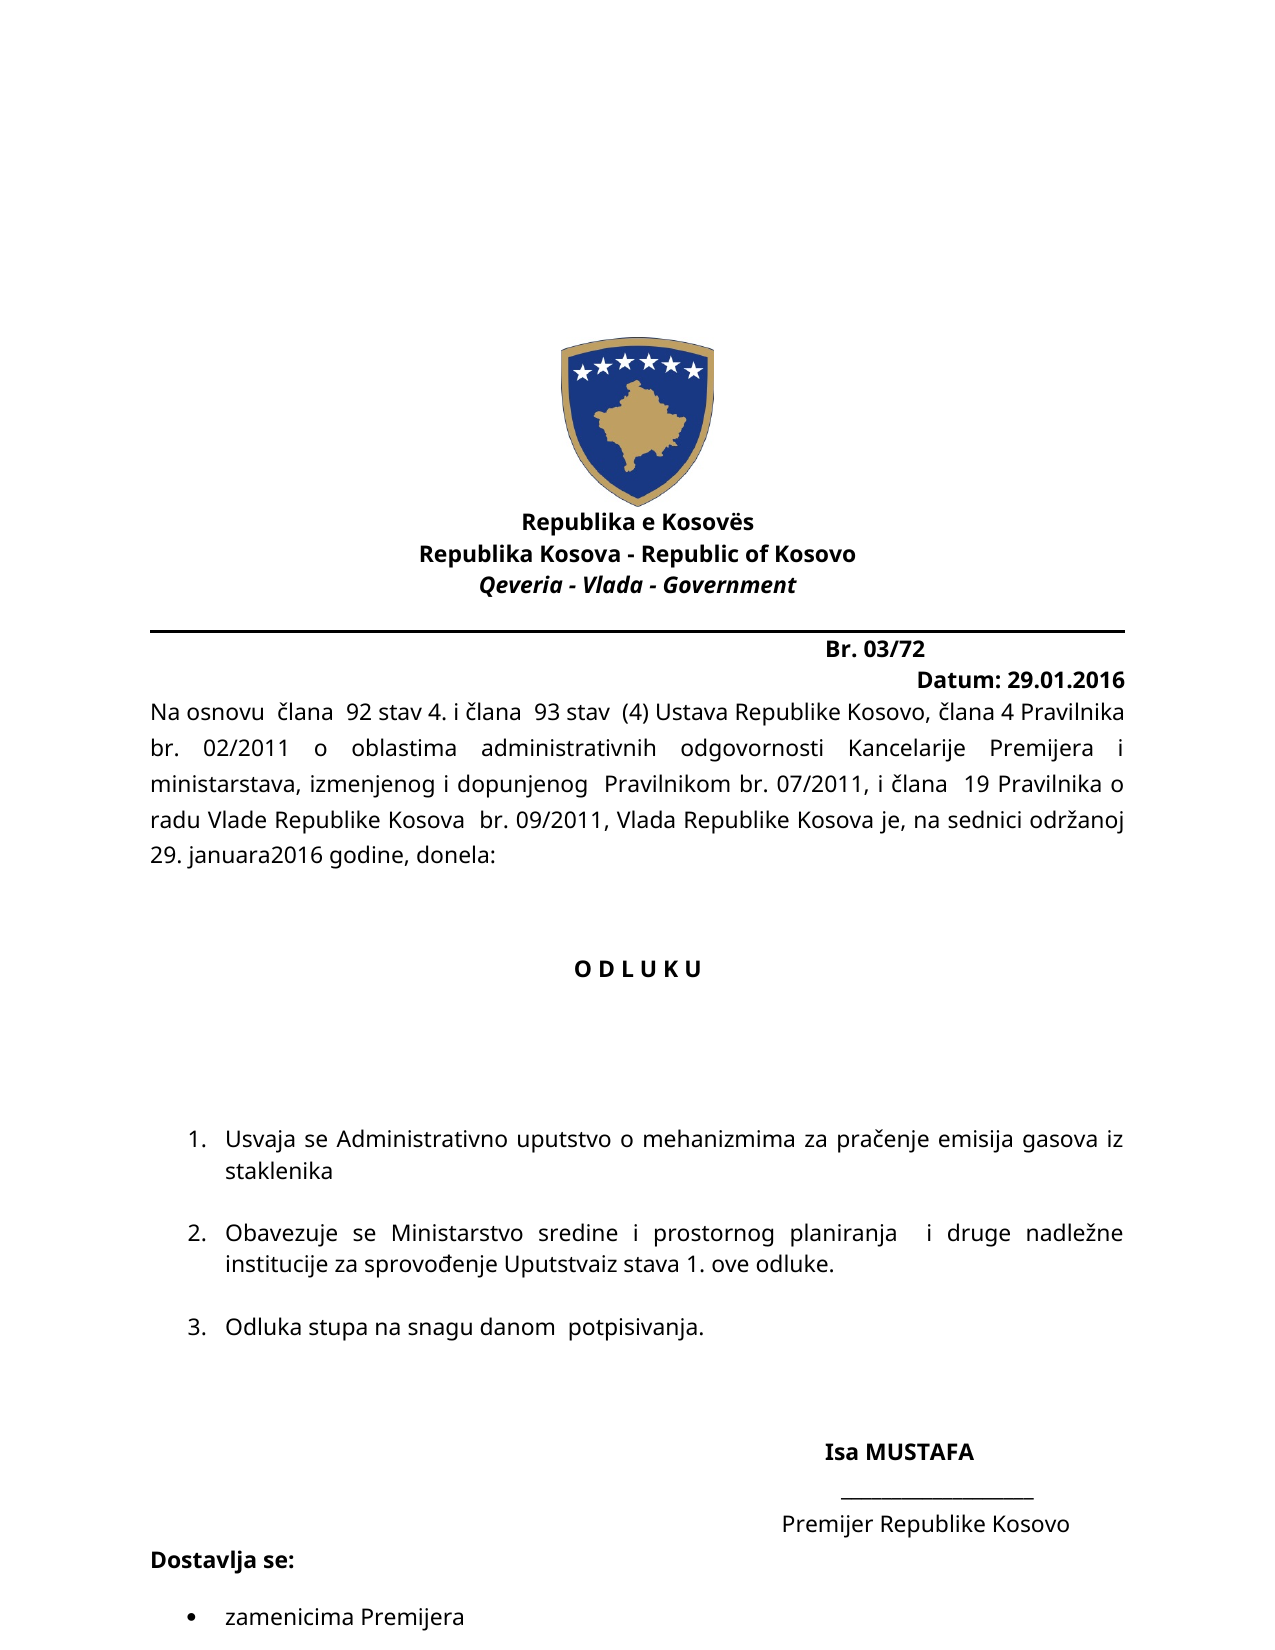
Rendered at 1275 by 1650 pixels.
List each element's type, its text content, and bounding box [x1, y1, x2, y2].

list Odluka stupa na snagu danom potpisivanja. [187, 1311, 1125, 1342]
text ___________________ [150, 1472, 1125, 1503]
list Usvaja se Administrativno uputstvo o mehanizmima za pračenje emisija gasova iz staklenika [187, 1123, 1125, 1186]
text Br. 03/72 [825, 633, 1125, 664]
text Republika Kosova - Republic of Kosovo [150, 537, 1125, 569]
list zamenicima Premijera [187, 1600, 1125, 1632]
text Na osnovu člana 92 stav 4. i člana 93 stav (4) Ustava Republike Kosovo, člana 4 Pravilnika br. 02/2011 o oblastima administrativnih odgovornosti Kancelarije Premijera i ministarstava, izmenjenog i dopunjenog Pravilnikom br. 07/2011, i člana 19 Pravilnika o radu Vlade Republike Kosova br. 09/2011, Vlada Republike Kosova je, na sednici održanoj 29. januara2016 godine, donela: [150, 696, 1125, 871]
text Isa MUSTAFA [825, 1436, 1125, 1467]
text Dostavlja se: [150, 1544, 1125, 1575]
text Qeveria - Vlada - Government [150, 569, 1125, 600]
picture [561, 337, 714, 507]
text Republika e Kosovës [150, 506, 1125, 537]
text Datum: 29.01.2016 [750, 664, 1125, 696]
list Obavezuje se Ministarstvo sredine i prostornog planiranja i druge nadležne institucije za sprovođenje Uputstvaiz stava 1. ove odluke. [187, 1217, 1125, 1279]
text O D L U K U [150, 953, 1125, 984]
text Premijer Republike Kosovo [150, 1508, 1125, 1539]
